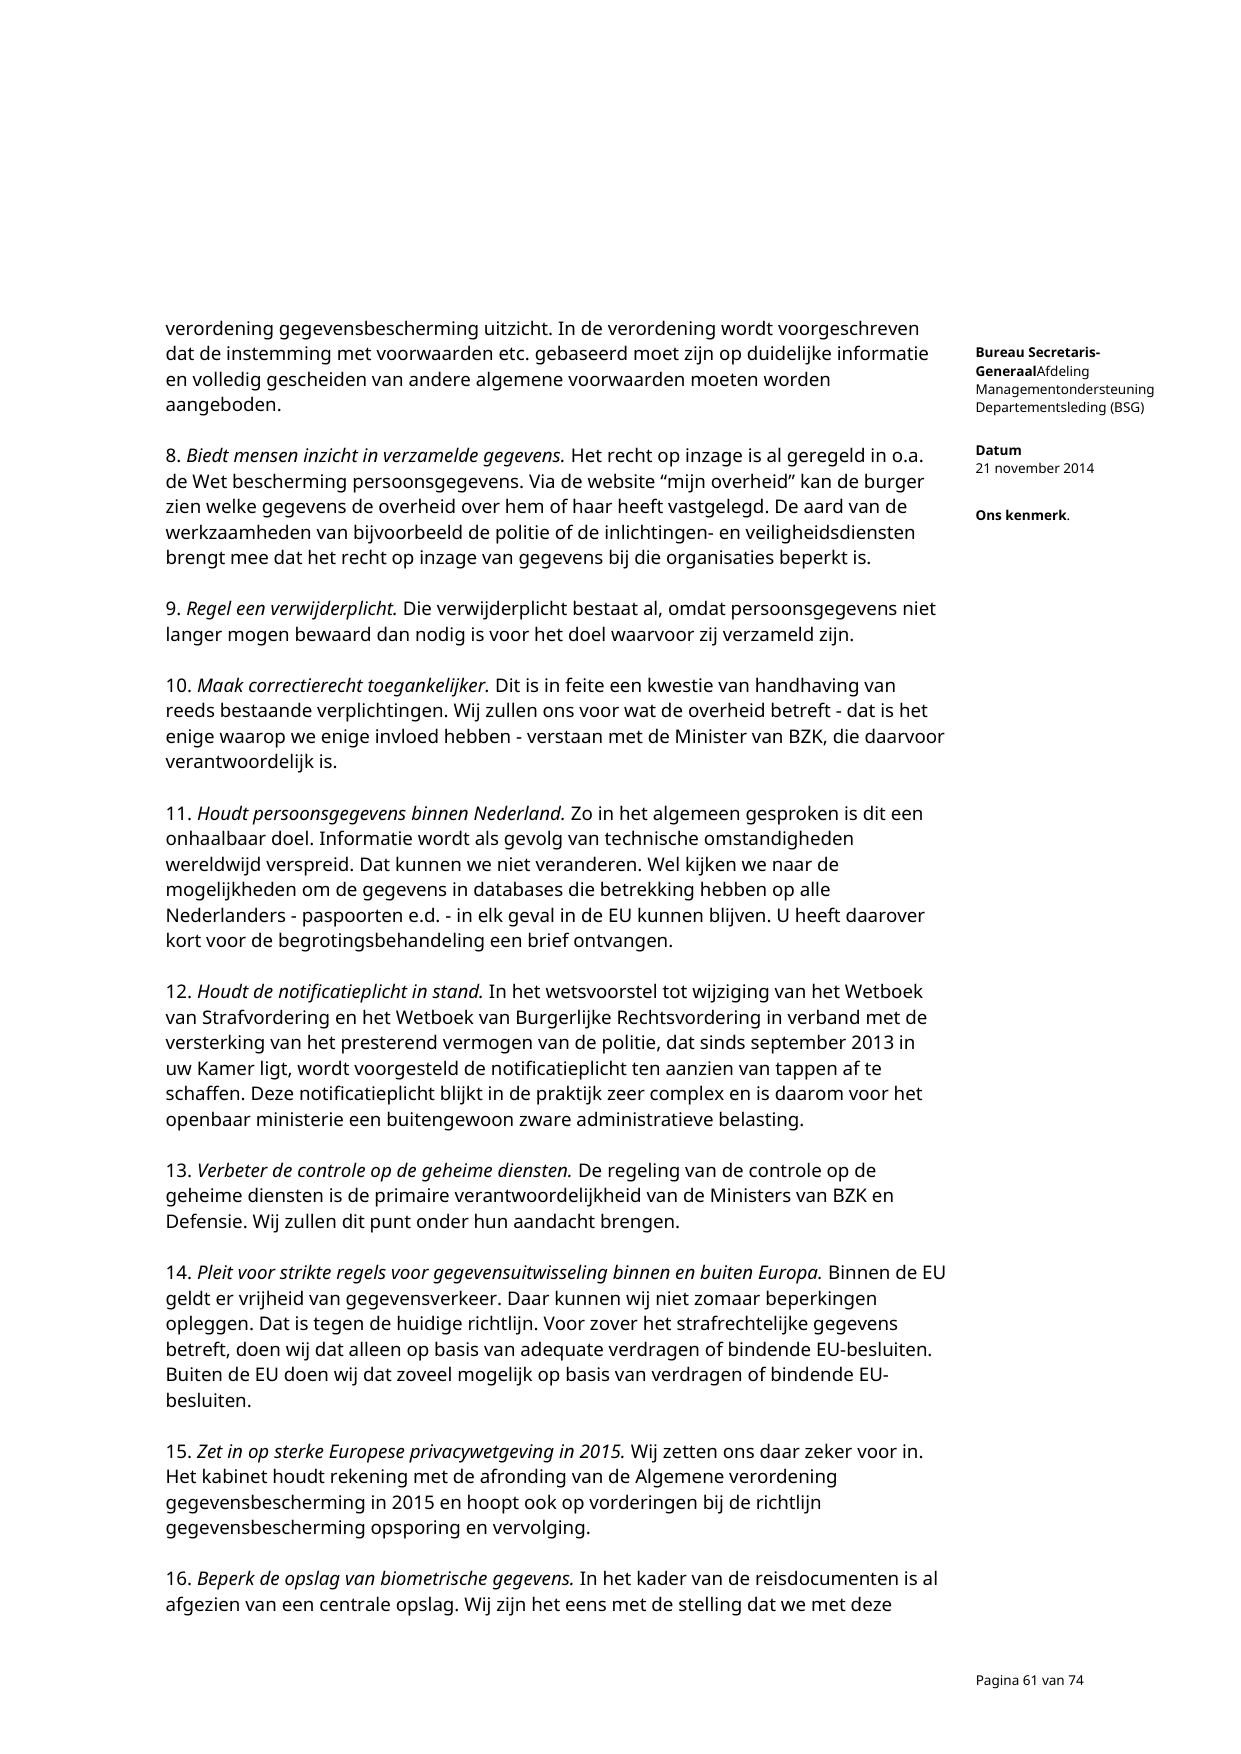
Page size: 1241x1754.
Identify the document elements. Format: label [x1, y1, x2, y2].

text [165, 315, 947, 1617]
